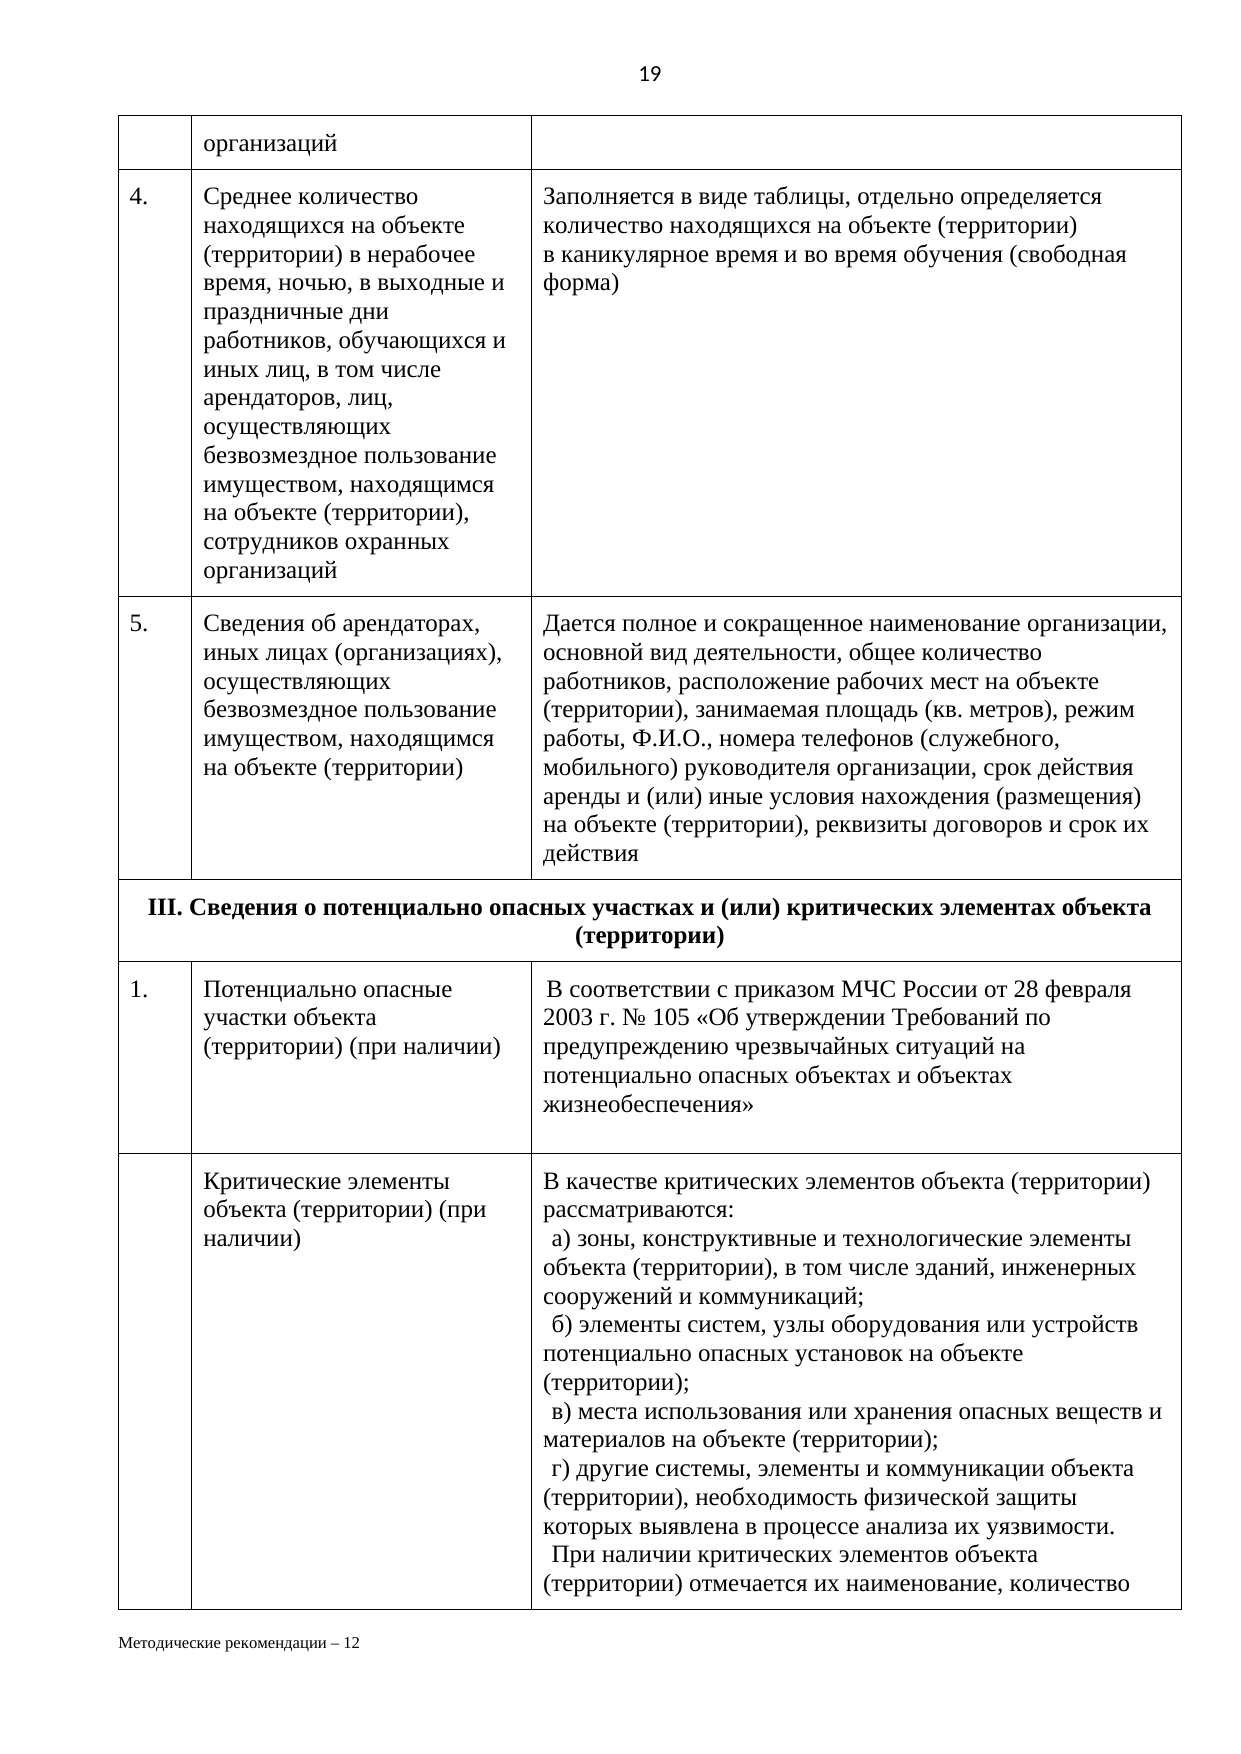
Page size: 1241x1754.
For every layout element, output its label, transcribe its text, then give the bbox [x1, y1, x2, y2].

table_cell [192, 1154, 531, 1609]
table_cell 2. [119, 1154, 191, 1609]
table_cell Дается полное и сокращенное наименование организации, основной вид деятельности, общее количество работников, расположение рабочих мест на объекте (территории), занимаемая площадь (кв. метров), режим работы, Ф.И.О., номера телефонов (служебного, мобильного) руководителя организации, срок действия аренды и (или) иные условия нахождения (размещения) на объекте (территории), реквизиты договоров и срок их действия [532, 597, 1181, 879]
table_cell 4. [119, 170, 191, 596]
table_cell III. Сведения о потенциально опасных участках и (или) критических элементах объекта (территории) [119, 880, 1181, 961]
table_cell 3. [119, 116, 191, 168]
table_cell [532, 116, 1181, 168]
table_cell В соответствии с приказом МЧС России от 28 февраля 2003 г. № 105 «Об утверждении Требований по предупреждению чрезвычайных ситуаций на потенциально опасных объектах и объектах жизнеобеспечения» [532, 962, 1181, 1153]
table_cell 5. [119, 597, 191, 879]
table_cell Среднее количество находящихся на объекте (территории) в нерабочее время, ночью, в выходные и праздничные дни работников, обучающихся и иных лиц, в том числе арендаторов, лиц, осуществляющих безвозмездное пользование имуществом, находящимся на объекте (территории), сотрудников охранных организаций [192, 170, 531, 596]
table_cell Сведения об арендаторах, иных лицах (организациях), осуществляющих безвозмездное пользование имуществом, находящимся на объекте (территории) [192, 597, 531, 879]
table_cell Потенциально опасные участки объекта (территории) (при наличии) [192, 962, 531, 1153]
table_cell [532, 1154, 1181, 1609]
table_cell 1. [119, 962, 191, 1153]
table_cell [192, 116, 531, 168]
table_cell Заполняется в виде таблицы, отдельно определяется количество находящихся на объекте (территории) в каникулярное время и во время обучения (свободная форма) [532, 170, 1181, 596]
